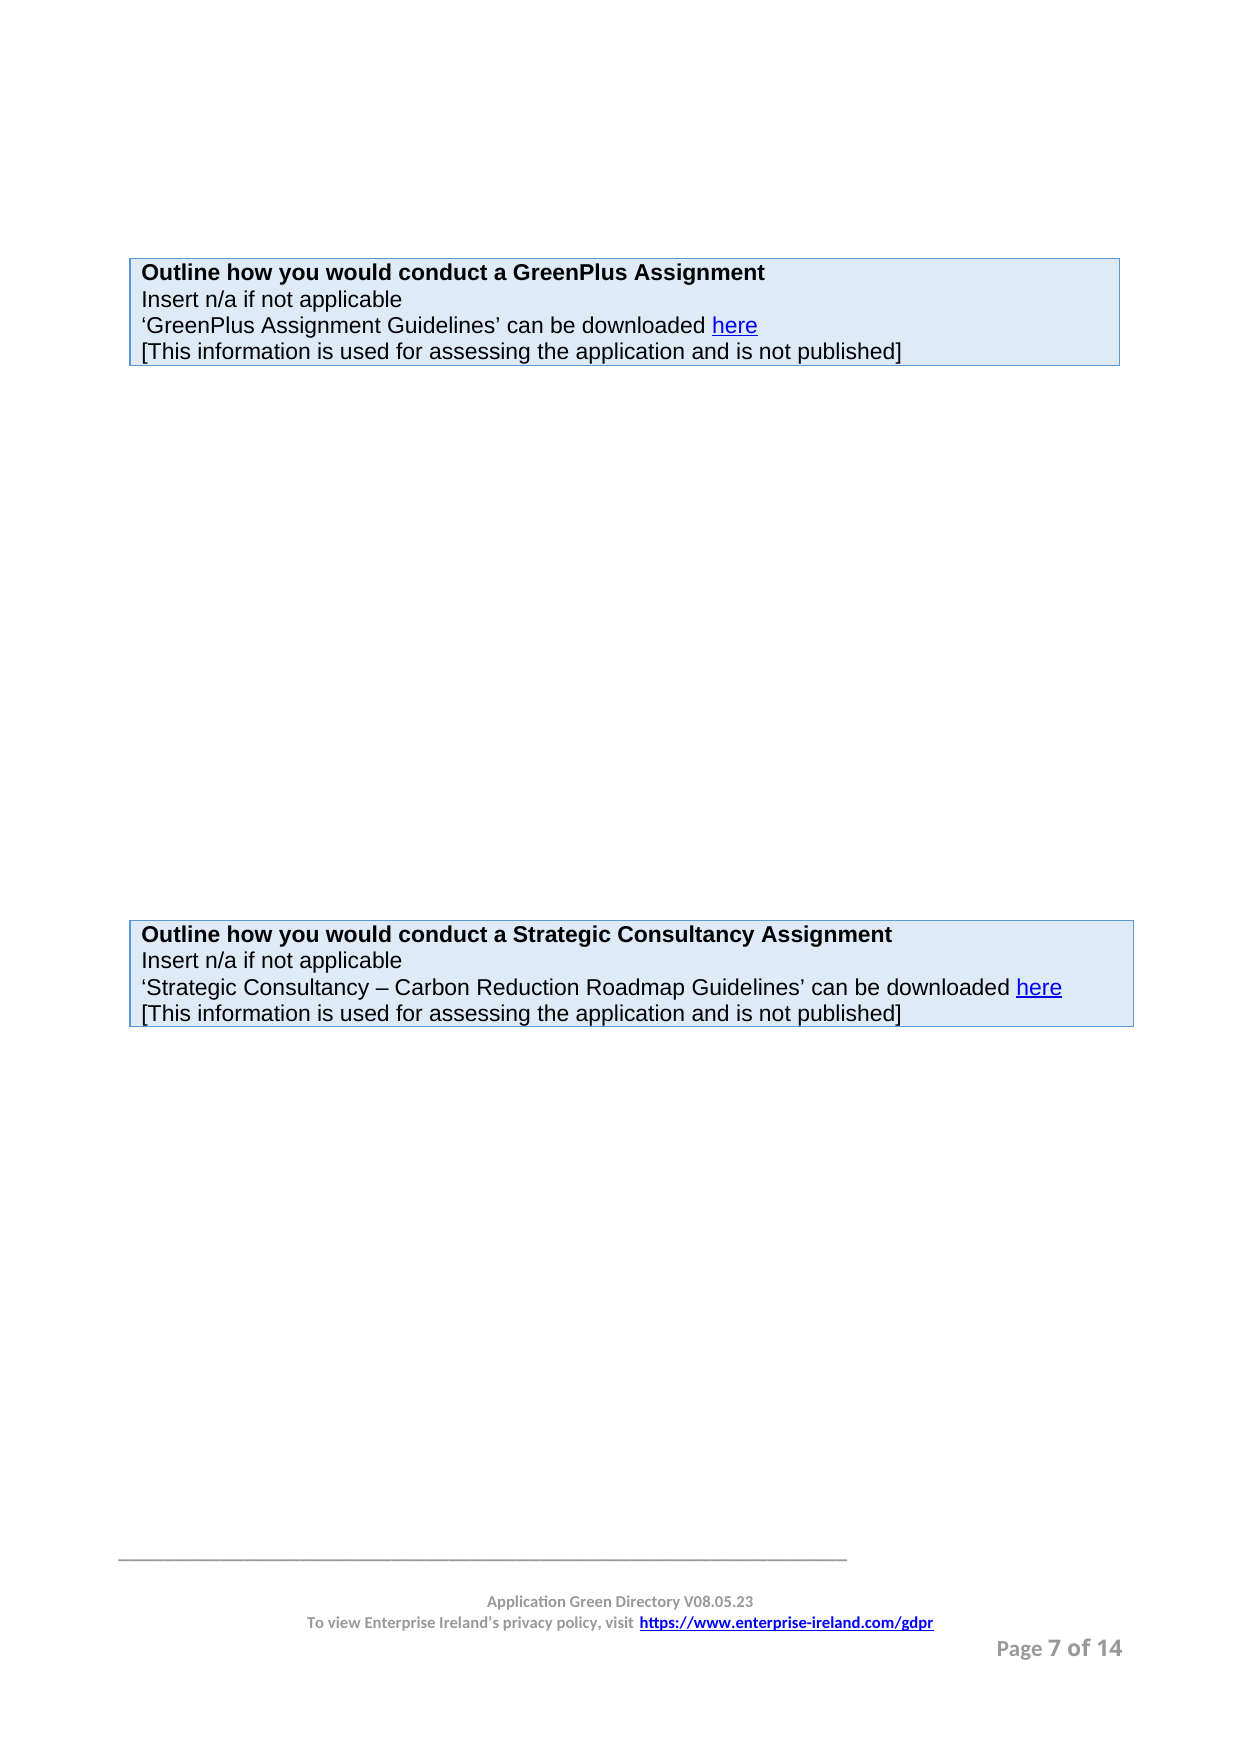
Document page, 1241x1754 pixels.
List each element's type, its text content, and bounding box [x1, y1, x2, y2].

table_header Outline how you would conduct a GreenPlus Assignment Insert n/a if not applicable ‘GreenPlus Assignment Guidelines’ can be downloaded here [This information is used for assessing the application and is not published] [131, 259, 1119, 365]
table_header Outline how you would conduct a Strategic Consultancy Assignment Insert n/a if not applicable ‘Strategic Consultancy – Carbon Reduction Roadmap Guidelines’ can be downloaded here [This information is used for assessing the application and is not published] [131, 921, 1133, 1026]
